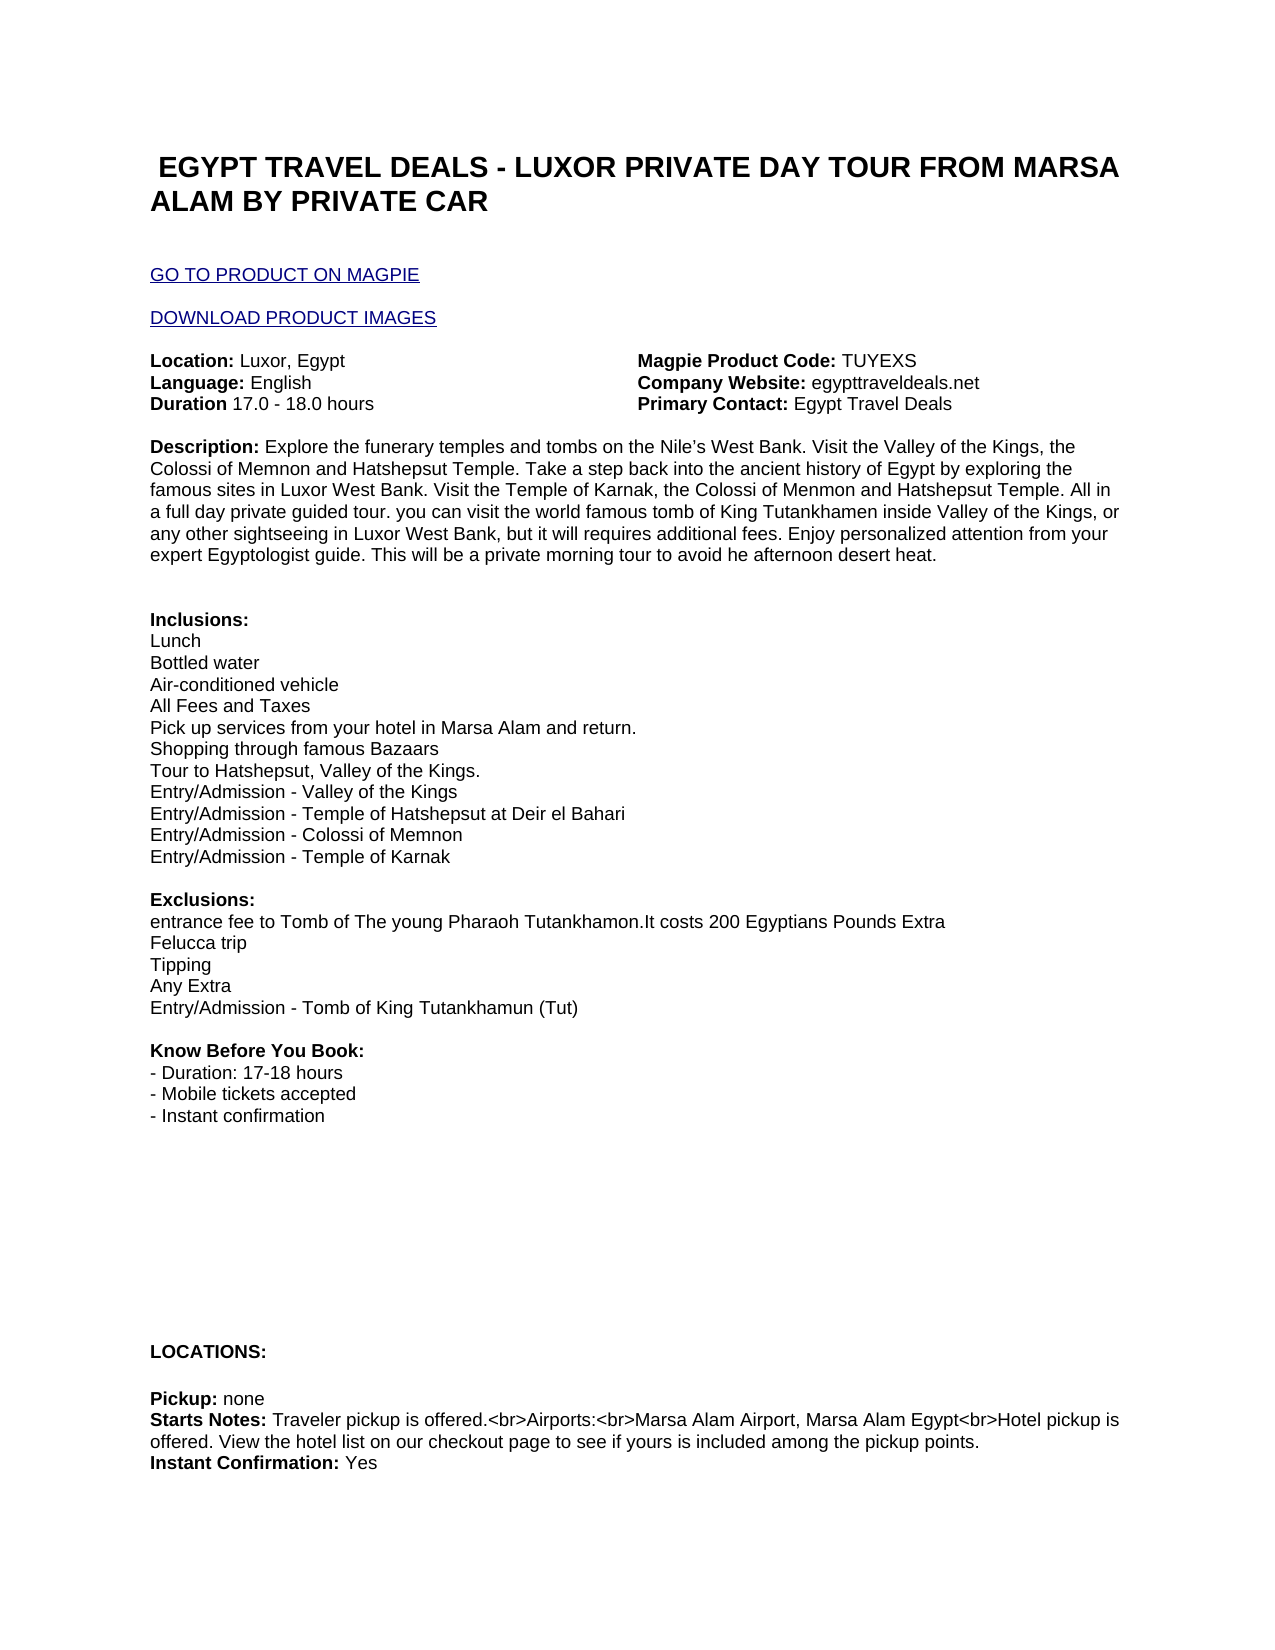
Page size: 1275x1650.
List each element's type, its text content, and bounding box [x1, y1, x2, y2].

text Entry/Admission - Tomb of King Tutankhamun (Tut) [150, 997, 1125, 1018]
text - Mobile tickets accepted [150, 1083, 1125, 1104]
text Entry/Admission - Colossi of Memnon [150, 824, 1125, 846]
text Description: Explore the funerary temples and tombs on the Nile’s West Bank. Visit the Valley of the Kings, the Colossi of Memnon and Hatshepsut Temple. Take a step back into the ancient history of Egypt by exploring the famous sites in Luxor West Bank. Visit the Temple of Karnak, the Colossi of Menmon and Hatshepsut Temple. All in a full day private guided tour. you can visit the world famous tomb of King Tutankhamen inside Valley of the Kings, or any other sightseeing in Luxor West Bank, but it will requires additional fees. Enjoy personalized attention from your expert Egyptologist guide. This will be a private morning tour to avoid he afternoon desert heat. [150, 436, 1125, 566]
text Inclusions: [150, 609, 1125, 630]
text Exclusions: [150, 889, 1125, 911]
text Know Before You Book: [150, 1040, 1125, 1061]
text Instant Confirmation: Yes [150, 1452, 1125, 1474]
text GO TO PRODUCT ON MAGPIE [150, 264, 1125, 285]
text - Instant confirmation [150, 1104, 1125, 1126]
text Tipping [150, 954, 1125, 975]
text - Duration: 17-18 hours [150, 1061, 1125, 1083]
table_header Magpie Product Code: TUYEXS Company Website: egypttraveldeals.net Primary Contact: Egypt Travel Deals [626, 350, 1114, 414]
text Starts Notes: Traveler pickup is offered.<br>Airports:<br>Marsa Alam Airport, Marsa Alam Egypt<br>Hotel pickup is offered. View the hotel list on our checkout page to see if yours is included among the pickup points. [150, 1409, 1125, 1452]
subtitle Egypt Travel Deals - Luxor private day tour from Marsa alam by private car [150, 150, 1125, 217]
text DOWNLOAD PRODUCT IMAGES [150, 307, 1125, 328]
text Any Extra [150, 975, 1125, 997]
text Entry/Admission - Temple of Karnak [150, 846, 1125, 867]
text Pick up services from your hotel in Marsa Alam and return. [150, 716, 1125, 738]
text Entry/Admission - Valley of the Kings [150, 781, 1125, 803]
text All Fees and Taxes [150, 695, 1125, 716]
text Entry/Admission - Temple of Hatshepsut at Deir el Bahari [150, 803, 1125, 824]
text Pickup: none [150, 1387, 1125, 1409]
text entrance fee to Tomb of The young Pharaoh Tutankhamon.It costs 200 Egyptians Pounds Extra [150, 911, 1125, 932]
text Bottled water [150, 652, 1125, 673]
text Lunch [150, 630, 1125, 652]
table_header Location: Luxor, Egypt Language: English Duration 17.0 - 18.0 hours [139, 350, 626, 414]
text Felucca trip [150, 932, 1125, 954]
text Air-conditioned vehicle [150, 673, 1125, 695]
text Shopping through famous Bazaars [150, 738, 1125, 759]
subtitle Locations: [150, 1341, 1125, 1363]
text Tour to Hatshepsut, Valley of the Kings. [150, 759, 1125, 781]
